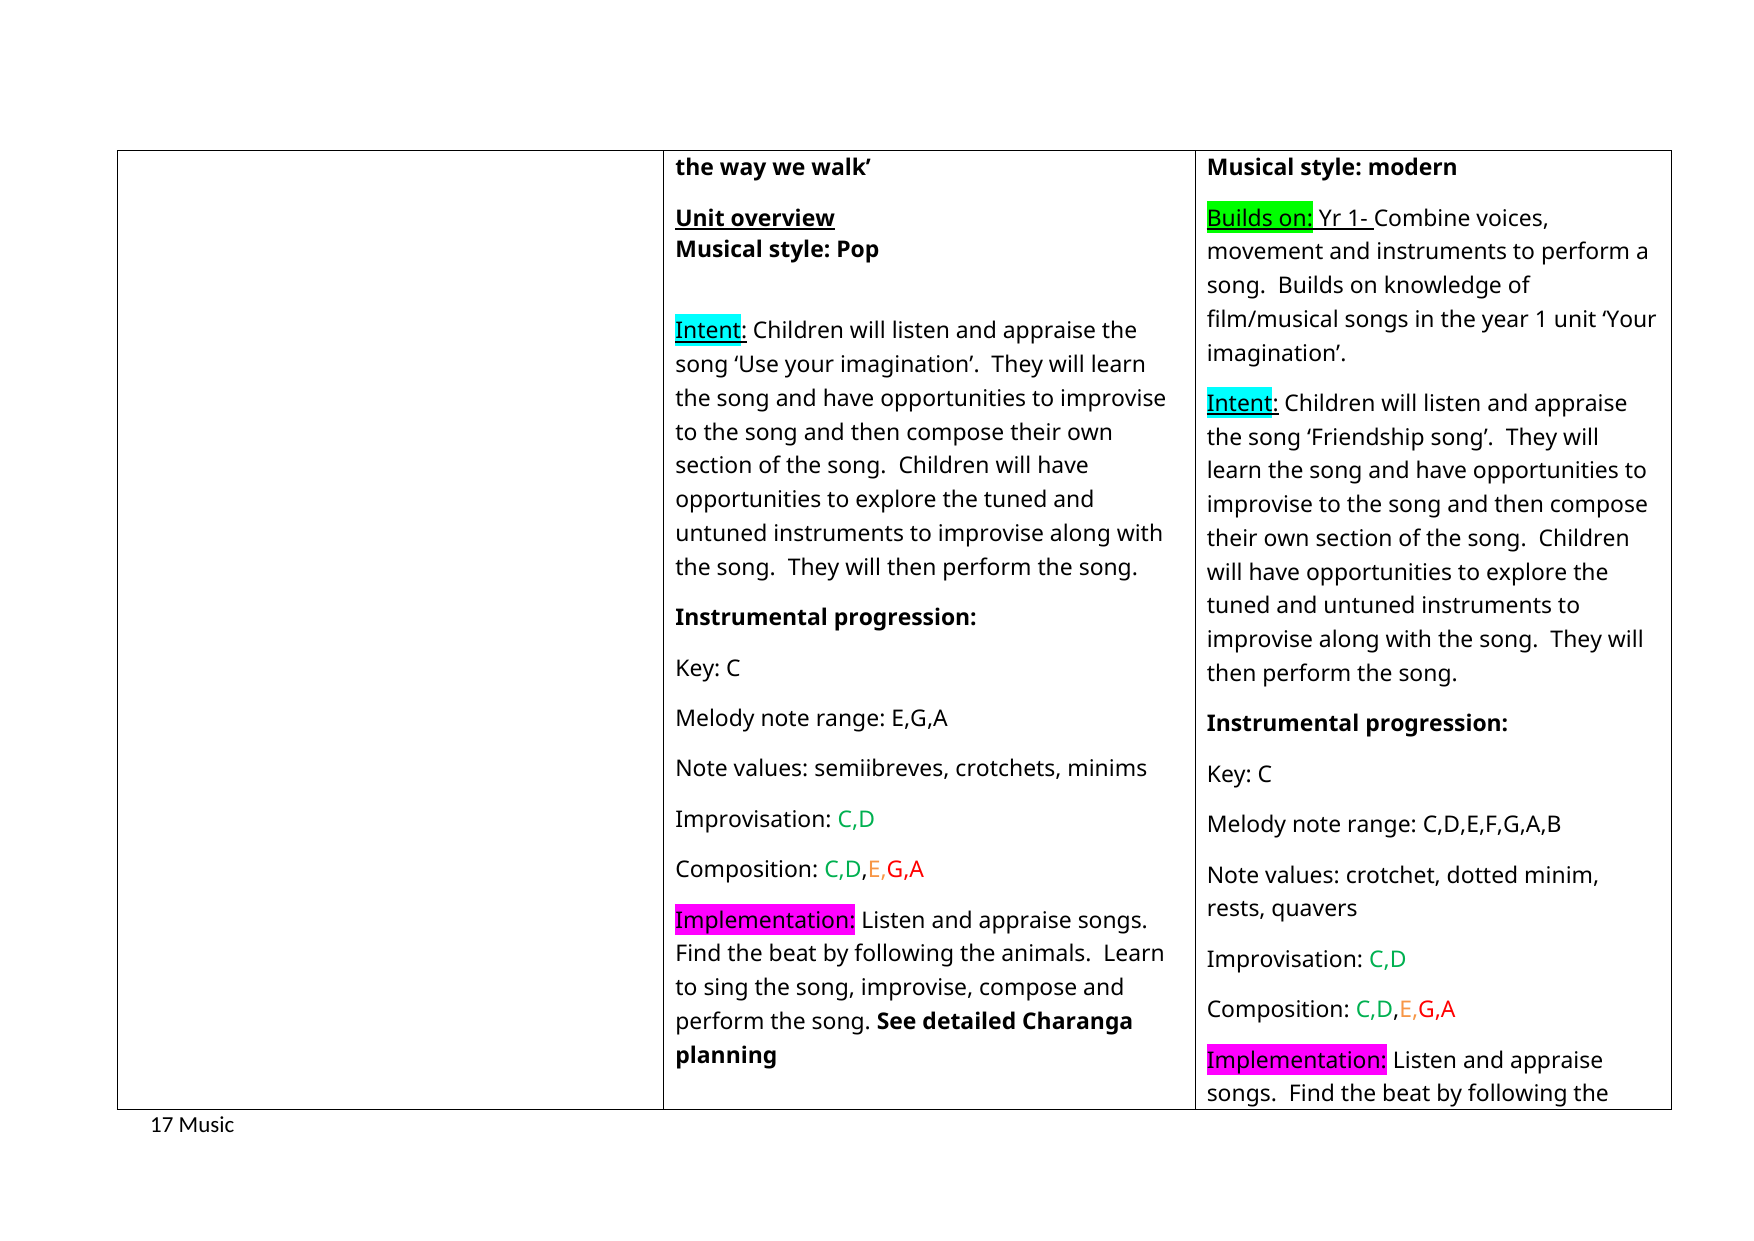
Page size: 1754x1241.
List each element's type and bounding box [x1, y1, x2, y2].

table_cell [1196, 151, 1671, 1108]
table_cell [118, 151, 663, 1108]
table_cell [664, 151, 1195, 1108]
